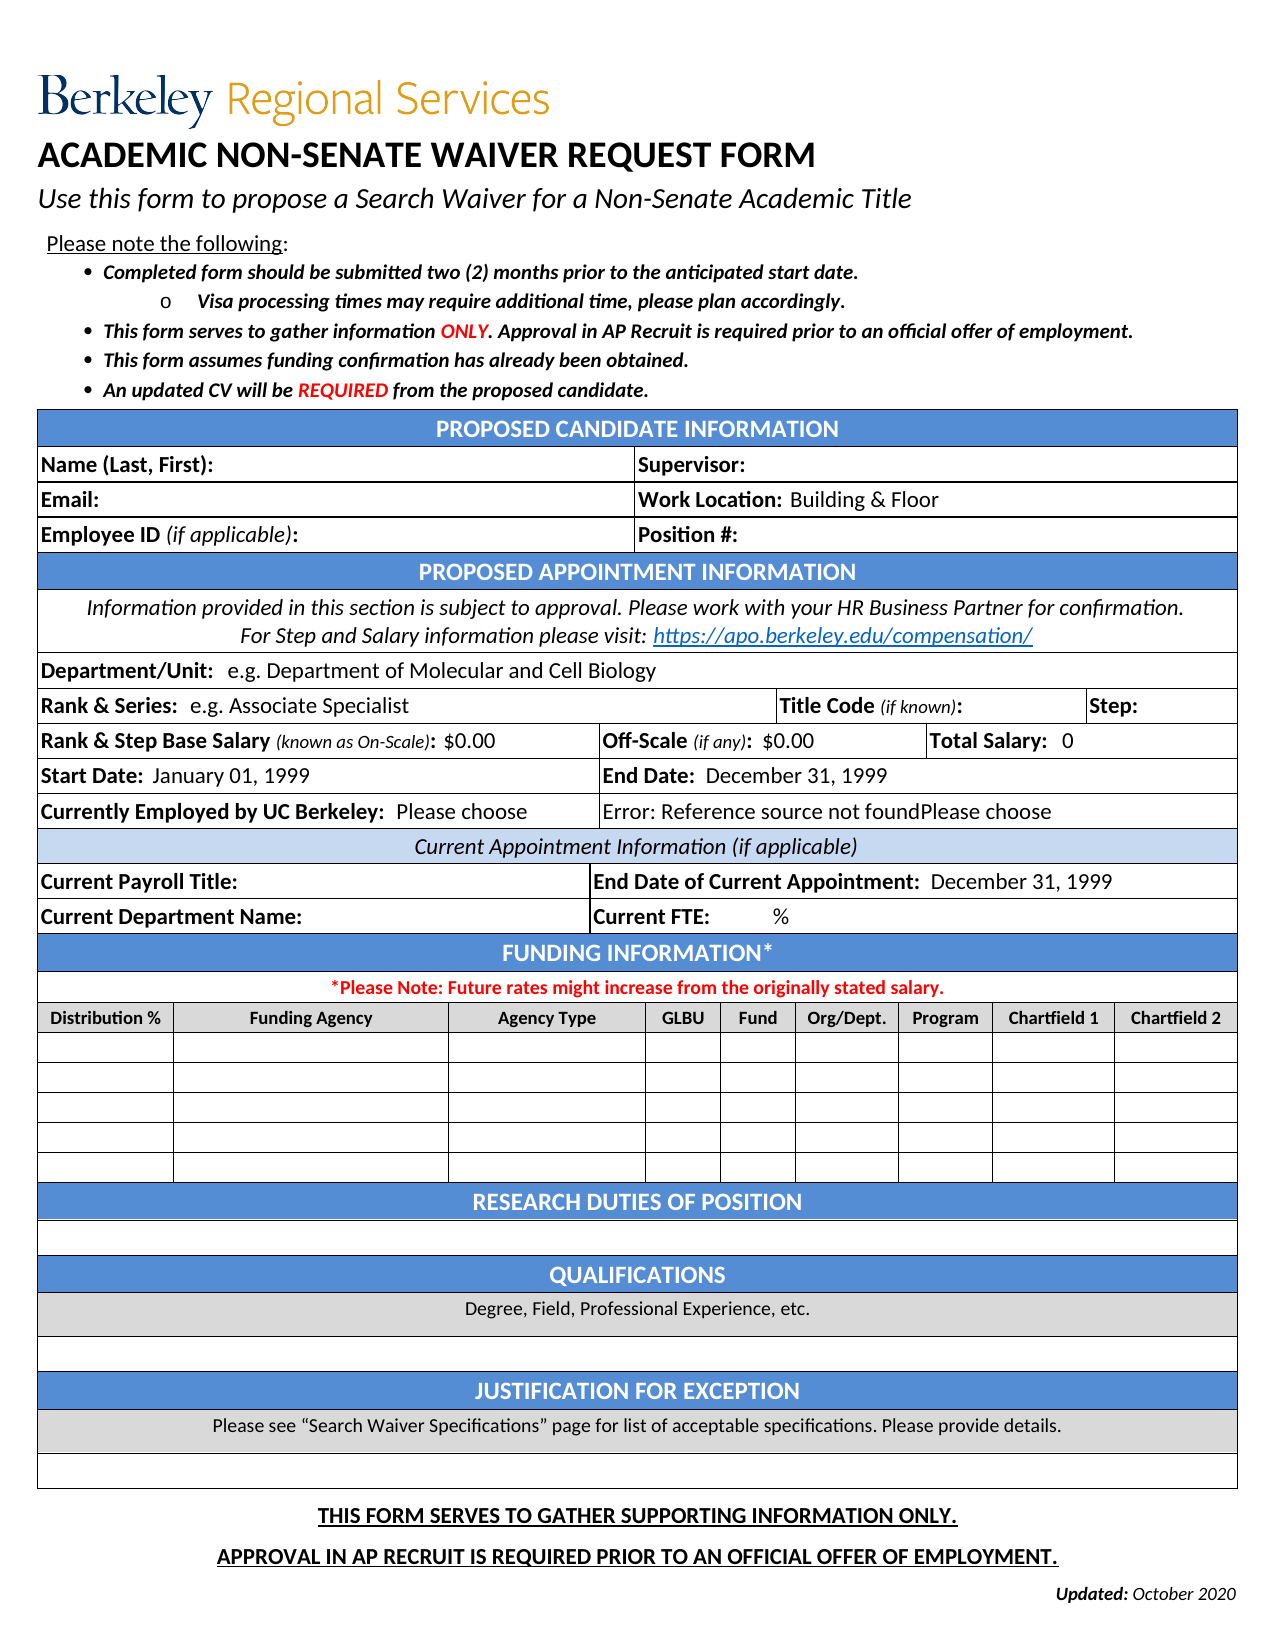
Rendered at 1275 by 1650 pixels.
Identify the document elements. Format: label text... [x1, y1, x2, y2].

text APPROVAL IN AP RECRUIT IS REQUIRED PRIOR TO AN OFFICIAL OFFER OF EMPLOYMENT. [75, 1542, 1200, 1570]
table_cell [721, 1153, 795, 1182]
table_cell Total Salary: [927, 724, 1059, 758]
table_cell [449, 1153, 645, 1182]
table_cell RESEARCH DUTIES OF POSITION [38, 1183, 1237, 1219]
table_cell [721, 1123, 795, 1152]
table_cell JUSTIFICATION FOR EXCEPTION [38, 1372, 1237, 1409]
table_cell FUNDING INFORMATION* [38, 934, 1237, 971]
table_cell [449, 1063, 645, 1092]
table_cell [796, 1093, 898, 1122]
list This form serves to gather information ONLY. Approval in AP Recruit is required prior to an official offer of employment. [84, 318, 1200, 344]
table_cell [721, 1063, 795, 1092]
table_cell Distribution % [38, 1003, 173, 1032]
table_cell [993, 1033, 1114, 1062]
table_cell End Date: [600, 759, 703, 793]
table_cell Step: [1087, 689, 1143, 722]
table_cell Building & Floor [787, 483, 1237, 516]
table_cell December 31, 1999 [928, 864, 1237, 898]
table_cell [174, 1063, 448, 1092]
table_cell $0.00 [440, 724, 599, 758]
table_cell [993, 1123, 1114, 1152]
table_cell [393, 794, 599, 828]
table_cell [38, 1033, 173, 1062]
table_cell e.g. Associate Specialist [187, 689, 776, 722]
table_cell [309, 899, 589, 933]
table_cell $0.00 [759, 724, 926, 758]
table_cell PROPOSED APPOINTMENT INFORMATION [38, 553, 1237, 589]
table_cell [38, 1221, 1237, 1255]
table_cell Name (Last, First): [38, 447, 224, 481]
table_cell [38, 1093, 173, 1122]
table_cell [646, 1033, 720, 1062]
table_cell Employee ID (if applicable): [38, 518, 309, 552]
table_cell [38, 1153, 173, 1182]
table_cell [224, 447, 634, 481]
table_cell [993, 1063, 1114, 1092]
table_cell Current Appointment Information (if applicable) [38, 829, 1237, 863]
table_cell Degree, Field, Professional Experience, etc. [38, 1293, 1237, 1336]
table_cell [899, 1093, 992, 1122]
table_cell [103, 483, 634, 516]
table_cell [974, 689, 1086, 722]
table_cell Email: [38, 483, 103, 516]
table_cell [38, 1337, 1237, 1371]
table_cell Agency Type [449, 1003, 645, 1032]
table_cell [993, 1153, 1114, 1182]
table_cell January 01, 1999 [149, 759, 599, 793]
table_cell Work Location: [635, 483, 787, 516]
table_cell [899, 1033, 992, 1062]
table_cell Please see “Search Waiver Specifications” page for list of acceptable specifications. Please provide details. [38, 1410, 1237, 1452]
table_cell *Please Note: Future rates might increase from the originally stated salary. [38, 972, 1237, 1002]
table_cell [38, 1454, 1237, 1488]
table_cell Rank & Series: [38, 689, 187, 722]
table_cell [449, 1033, 645, 1062]
list An updated CV will be REQUIRED from the proposed candidate. [84, 377, 1200, 402]
table_cell Department/Unit: [38, 653, 224, 687]
table_cell [449, 1093, 645, 1122]
table_cell Title Code (if known): [777, 689, 974, 722]
table_cell Currently Employed by UC Berkeley: [38, 794, 393, 828]
table_cell Position #: [635, 518, 749, 552]
table_cell Rank & Step Base Salary (known as On-Scale): [38, 724, 440, 758]
table_cell [309, 518, 634, 552]
table_cell GLBU [646, 1003, 720, 1032]
table_cell [899, 1123, 992, 1152]
table_cell Information provided in this section is subject to approval. Please work with your HR Business Partner for confirmation. For Step and Salary information please visit: https://apo.berkeley.edu/compensation/ [38, 590, 1237, 652]
table_cell [749, 518, 1237, 552]
table_cell [721, 1093, 795, 1122]
table_cell Program [899, 1003, 992, 1032]
table_cell [749, 447, 1237, 481]
table_cell [1115, 1063, 1237, 1092]
table_cell Current Payroll Title: [38, 864, 243, 898]
table_cell [796, 1153, 898, 1182]
table_cell Off-Scale (if any): [600, 724, 759, 758]
table_cell $ 0.00 [1059, 724, 1237, 758]
table_cell [1143, 689, 1237, 722]
list This form assumes funding confirmation has already been obtained. [84, 348, 1200, 373]
table_cell [796, 1123, 898, 1152]
table_header PROPOSED CANDIDATE INFORMATION [38, 410, 1237, 446]
table_cell [174, 1093, 448, 1122]
list Visa processing times may require additional time, please plan accordingly. [159, 288, 1200, 314]
table_cell QUALIFICATIONS [38, 1256, 1237, 1292]
table_cell [899, 1153, 992, 1182]
table_cell [1115, 1033, 1237, 1062]
text THIS FORM SERVES TO GATHER SUPPORTING INFORMATION ONLY. [75, 1501, 1200, 1529]
table_cell [38, 1123, 173, 1152]
table_cell [38, 1063, 173, 1092]
text Please note the following: [46, 229, 1200, 257]
table_cell [646, 1093, 720, 1122]
table_cell [646, 1063, 720, 1092]
table_cell Chartfield 1 [993, 1003, 1114, 1032]
table_cell [600, 794, 1237, 828]
table_cell [243, 864, 589, 898]
list Completed form should be submitted two (2) months prior to the anticipated start date. [84, 259, 1200, 284]
table_cell End Date of Current Appointment: [591, 864, 928, 898]
table_cell [899, 1063, 992, 1092]
table_cell [1115, 1093, 1237, 1122]
table_cell [174, 1123, 448, 1152]
picture [37, 75, 549, 129]
table_cell [174, 1153, 448, 1182]
table_cell e.g. Department of Molecular and Cell Biology [224, 653, 1237, 687]
table_cell Fund [721, 1003, 795, 1032]
table_cell [993, 1093, 1114, 1122]
table_cell Current Department Name: [38, 899, 309, 933]
table_cell Start Date: [38, 759, 149, 793]
table_cell [721, 1033, 795, 1062]
table_cell Current FTE: % [591, 899, 1237, 933]
table_cell Funding Agency [174, 1003, 448, 1032]
table_cell [174, 1033, 448, 1062]
table_cell [1115, 1123, 1237, 1152]
table_cell Org/Dept. [796, 1003, 898, 1032]
table_cell [1115, 1153, 1237, 1182]
table_cell [646, 1153, 720, 1182]
table_cell [449, 1123, 645, 1152]
table_cell Chartfield 2 [1115, 1003, 1237, 1032]
table_cell [646, 1123, 720, 1152]
table_cell December 31, 1999 [703, 759, 1237, 793]
table_cell [796, 1033, 898, 1062]
table_cell [796, 1063, 898, 1092]
table_cell Supervisor: [635, 447, 749, 481]
